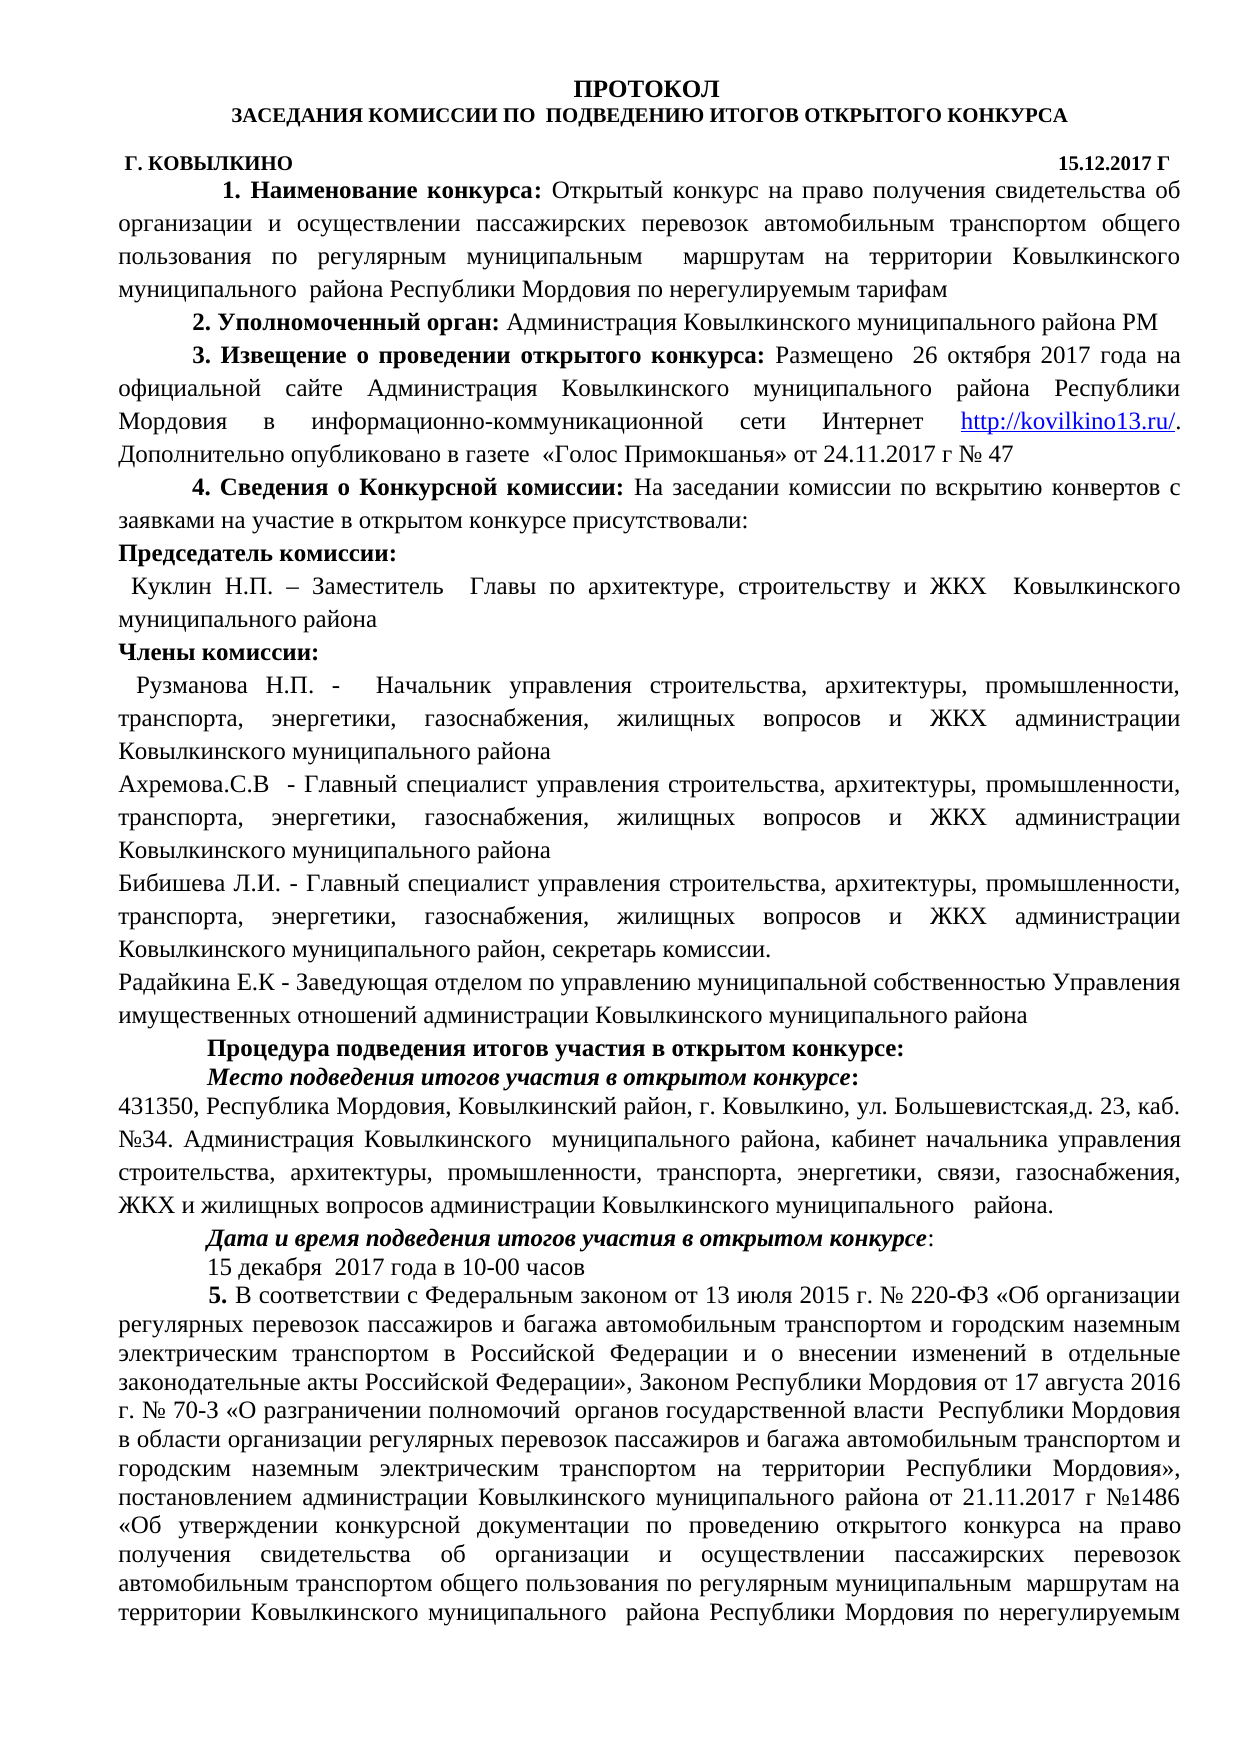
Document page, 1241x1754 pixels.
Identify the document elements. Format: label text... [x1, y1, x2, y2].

text Радайкина Е.К - Заведующая отделом по управлению муниципальной собственностью Управления имущественных отношений администрации Ковылкинского муниципального района [118, 967, 1181, 1029]
text 431350, Республика Мордовия, Ковылкинский район, г. Ковылкино, ул. Большевистская,д. 23, каб.№34. Администрация Ковылкинского муниципального района, кабинет начальника управления строительства, архитектуры, промышленности, транспорта, энергетики, связи, газоснабжения, ЖКХ и жилищных вопросов администрации Ковылкинского муниципального района. [118, 1091, 1181, 1219]
text протокол заседания комиссии по подведению итогов ОТКРЫТого КОНКУРСа [118, 74, 1181, 127]
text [118, 1280, 1181, 1625]
text Процедура подведения итогов участия в открытом конкурсе: [118, 1033, 1181, 1062]
text 3. Извещение о проведении открытого конкурса: Размещено 26 октября 2017 года на официальной сайте Администрация Ковылкинского муниципального района Республики Мордовия в информационно-коммуникационной сети Интернет http://kovilkino13.ru/. Дополнительно опубликовано в газете «Голос Примокшанья» от 24.11.2017 г № 47 [118, 340, 1181, 468]
text 15 декабря 2017 года в 10-00 часов [118, 1252, 1181, 1280]
text Дата и время подведения итогов участия в открытом конкурсе: [118, 1223, 1181, 1252]
text Члены комиссии: [118, 637, 1181, 666]
text Место подведения итогов участия в открытом конкурсе: [118, 1062, 1181, 1091]
text Рузманова Н.П. - Начальник управления строительства, архитектуры, промышленности, транспорта, энергетики, газоснабжения, жилищных вопросов и ЖКХ администрации Ковылкинского муниципального района [118, 670, 1181, 765]
text Председатель комиссии: [118, 538, 1181, 567]
text Бибишева Л.И. - Главный специалист управления строительства, архитектуры, промышленности, транспорта, энергетики, газоснабжения, жилищных вопросов и ЖКХ администрации Ковылкинского муниципального район, секретарь комиссии. [118, 868, 1181, 963]
text 1. Наименование конкурса: Открытый конкурс на право получения свидетельства об организации и осуществлении пассажирских перевозок автомобильным транспортом общего пользования по регулярным муниципальным маршрутам на территории Ковылкинского муниципального района Республики Мордовия по нерегулируемым тарифам [118, 175, 1181, 303]
text 4. Сведения о Конкурсной комиссии: На заседании комиссии по вскрытию конвертов с заявками на участие в открытом конкурсе присутствовали: [118, 472, 1181, 534]
text Ахремова.С.В - Главный специалист управления строительства, архитектуры, промышленности, транспорта, энергетики, газоснабжения, жилищных вопросов и ЖКХ администрации Ковылкинского муниципального района [118, 769, 1181, 864]
text Куклин Н.П. – Заместитель Главы по архитектуре, строительству и ЖКХ Ковылкинского муниципального района [118, 571, 1181, 633]
table_header 15.12.2017 г [310, 151, 1181, 175]
table_header г. ковылкино [107, 151, 310, 175]
text 2. Уполномоченный орган: Администрация Ковылкинского муниципального района РМ [192, 307, 1181, 336]
